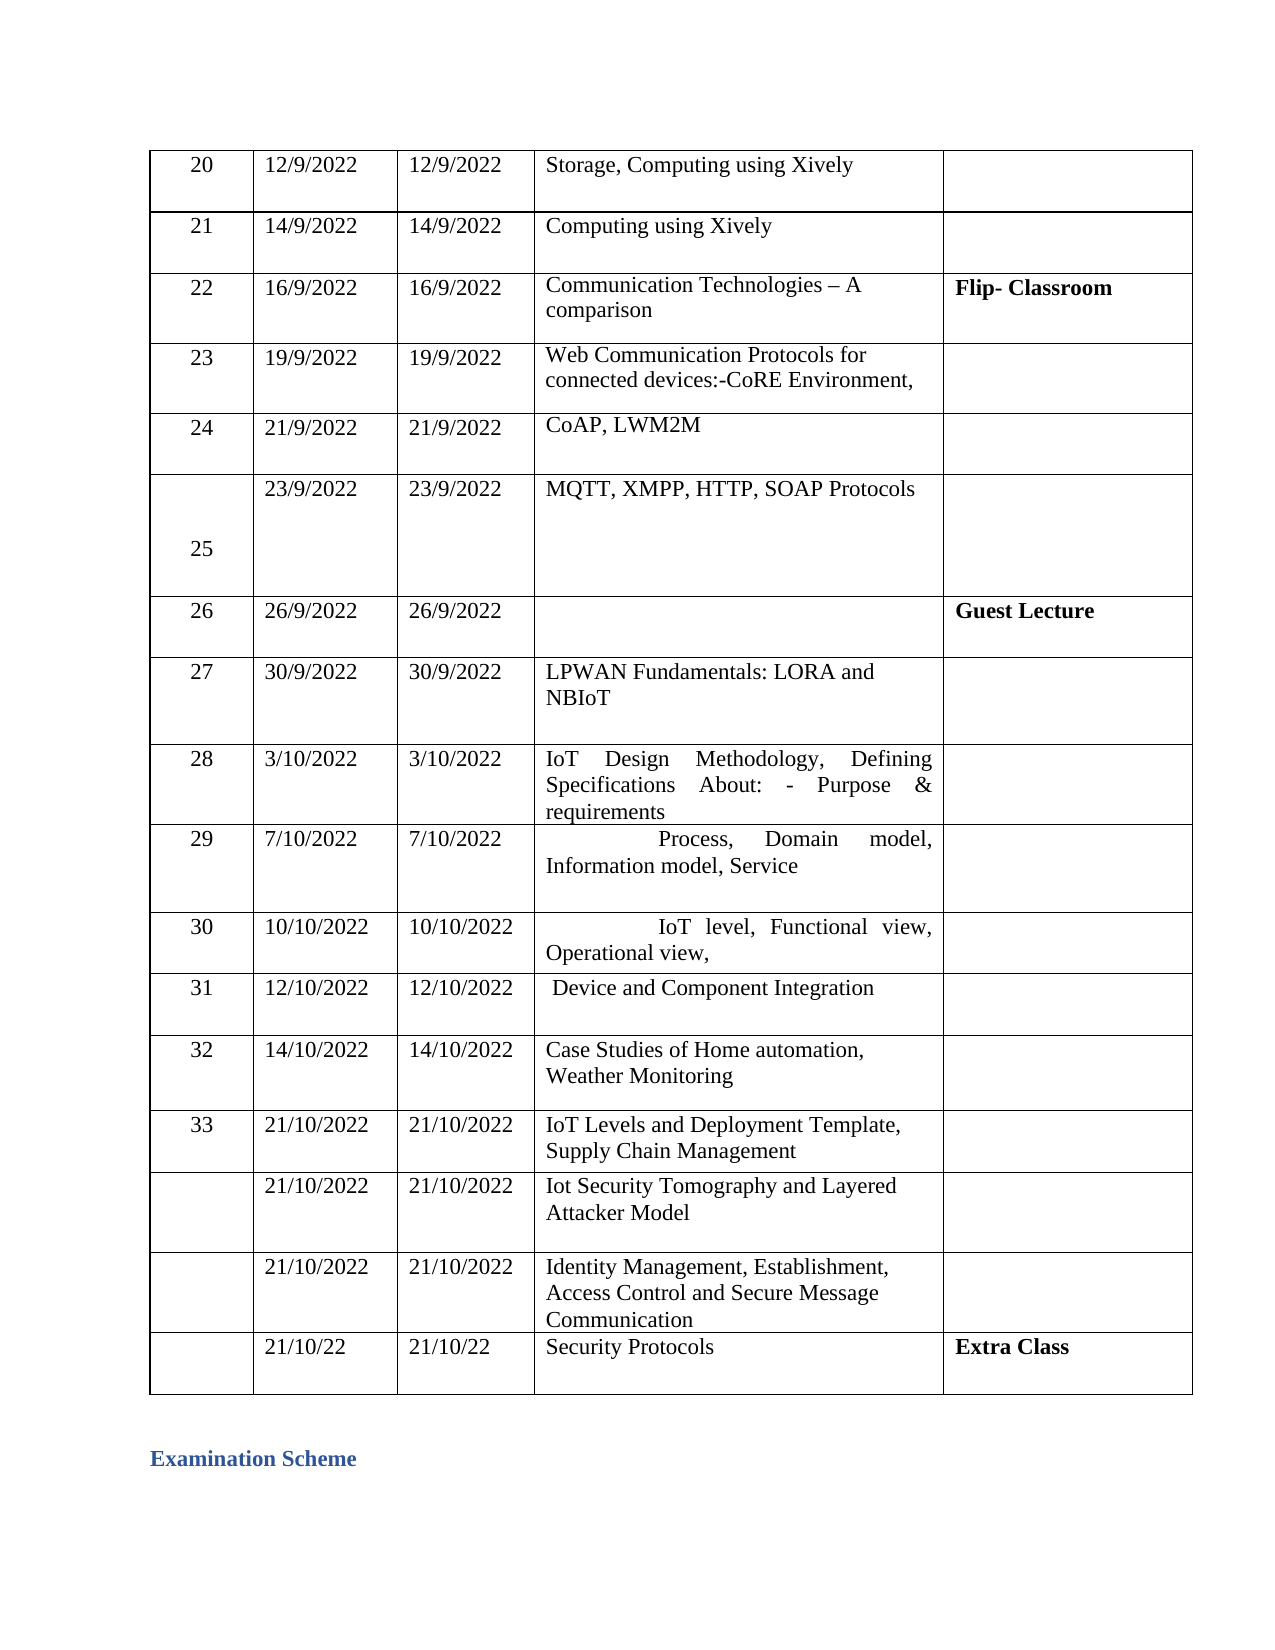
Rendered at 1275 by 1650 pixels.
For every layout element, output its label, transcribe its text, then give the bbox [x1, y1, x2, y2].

table_cell 36 [151, 1333, 253, 1393]
table_cell [944, 974, 1192, 1034]
table_cell 29 [151, 825, 253, 912]
table_cell Extra Class [944, 1333, 1192, 1393]
table_cell 14/9/2022 [254, 213, 397, 273]
table_cell IoT level, Functional view, Operational view, [535, 913, 943, 973]
table_cell 21/10/2022 [398, 1173, 534, 1252]
table_cell Case Studies of Home automation, Weather Monitoring [535, 1036, 943, 1110]
table_cell [944, 658, 1192, 744]
text Examination Scheme [150, 1446, 1169, 1472]
table_cell Communication Technologies – A comparison [535, 274, 943, 343]
table_cell [944, 213, 1192, 273]
table_cell 28 [151, 745, 253, 824]
table_cell [944, 475, 1192, 596]
table_cell [944, 1036, 1192, 1110]
table_cell [944, 745, 1192, 824]
table_cell [944, 1111, 1192, 1172]
table_cell 21/10/2022 [254, 1111, 397, 1172]
table_cell Iot Security Tomography and Layered Attacker Model [535, 1173, 943, 1252]
table_cell 32 [151, 1036, 253, 1110]
table_cell Guest Lecture [944, 597, 1192, 657]
table_cell 21/10/2022 [398, 1253, 534, 1332]
table_cell 20 [151, 151, 253, 211]
table_cell 21/10/22 [254, 1333, 397, 1393]
table_cell Process, Domain model, Information model, Service [535, 825, 943, 912]
table_cell 21/9/2022 [254, 414, 397, 474]
table_cell [944, 825, 1192, 912]
table_cell 31 [151, 974, 253, 1034]
table_cell 3/10/2022 [398, 745, 534, 824]
table_cell 26/9/2022 [254, 597, 397, 657]
table_cell Web Communication Protocols for connected devices:-CoRE Environment, [535, 344, 943, 413]
table_cell 7/10/2022 [254, 825, 397, 912]
table_cell 21/10/2022 [254, 1253, 397, 1332]
table_cell IoT Design Methodology, Defining Specifications About: - Purpose & requirements [535, 745, 943, 824]
table_cell 33 [151, 1111, 253, 1172]
table_cell 14/9/2022 [398, 213, 534, 273]
table_cell 21/10/2022 [398, 1111, 534, 1172]
table_cell 30/9/2022 [398, 658, 534, 744]
table_cell 12/9/2022 [254, 151, 397, 211]
table_cell Device and Component Integration [535, 974, 943, 1034]
table_cell 7/10/2022 [398, 825, 534, 912]
table_cell Identity Management, Establishment, Access Control and Secure Message Communication [535, 1253, 943, 1332]
table_cell 3/10/2022 [254, 745, 397, 824]
table_cell [944, 1253, 1192, 1332]
table_cell Storage, Computing using Xively [535, 151, 943, 211]
table_cell 23 [151, 344, 253, 413]
table_cell 12/9/2022 [398, 151, 534, 211]
table_cell [535, 597, 943, 657]
table_cell 22 [151, 274, 253, 343]
table_cell 12/10/2022 [398, 974, 534, 1034]
table_cell 30/9/2022 [254, 658, 397, 744]
table_cell 24 [151, 414, 253, 474]
table_cell 12/10/2022 [254, 974, 397, 1034]
table_cell [944, 1173, 1192, 1252]
table_cell 16/9/2022 [254, 274, 397, 343]
table_cell 10/10/2022 [254, 913, 397, 973]
table_cell 25 [151, 475, 253, 596]
table_cell 27 [151, 658, 253, 744]
table_cell 21/9/2022 [398, 414, 534, 474]
table_cell 35 [151, 1253, 253, 1332]
table_cell [944, 344, 1192, 413]
table_cell CoAP, LWM2M [535, 414, 943, 474]
table_cell 21/10/2022 [254, 1173, 397, 1252]
table_cell Security Protocols [535, 1333, 943, 1393]
table_cell 14/10/2022 [398, 1036, 534, 1110]
table_cell Computing using Xively [535, 213, 943, 273]
table_cell MQTT, XMPP, HTTP, SOAP Protocols [535, 475, 943, 596]
table_cell [944, 913, 1192, 973]
table_cell 34 [151, 1173, 253, 1252]
table_cell 26 [151, 597, 253, 657]
table_cell IoT Levels and Deployment Template, Supply Chain Management [535, 1111, 943, 1172]
table_cell 19/9/2022 [398, 344, 534, 413]
table_cell 10/10/2022 [398, 913, 534, 973]
table_cell LPWAN Fundamentals: LORA and NBIoT [535, 658, 943, 744]
table_cell 19/9/2022 [254, 344, 397, 413]
table_cell 16/9/2022 [398, 274, 534, 343]
table_cell [944, 414, 1192, 474]
table_cell 23/9/2022 [254, 475, 397, 596]
table_cell 26/9/2022 [398, 597, 534, 657]
table_cell [944, 151, 1192, 211]
table_cell 21/10/22 [398, 1333, 534, 1393]
table_cell Flip- Classroom [944, 274, 1192, 343]
table_cell 30 [151, 913, 253, 973]
table_cell 21 [151, 213, 253, 273]
table_cell 23/9/2022 [398, 475, 534, 596]
table_cell 14/10/2022 [254, 1036, 397, 1110]
